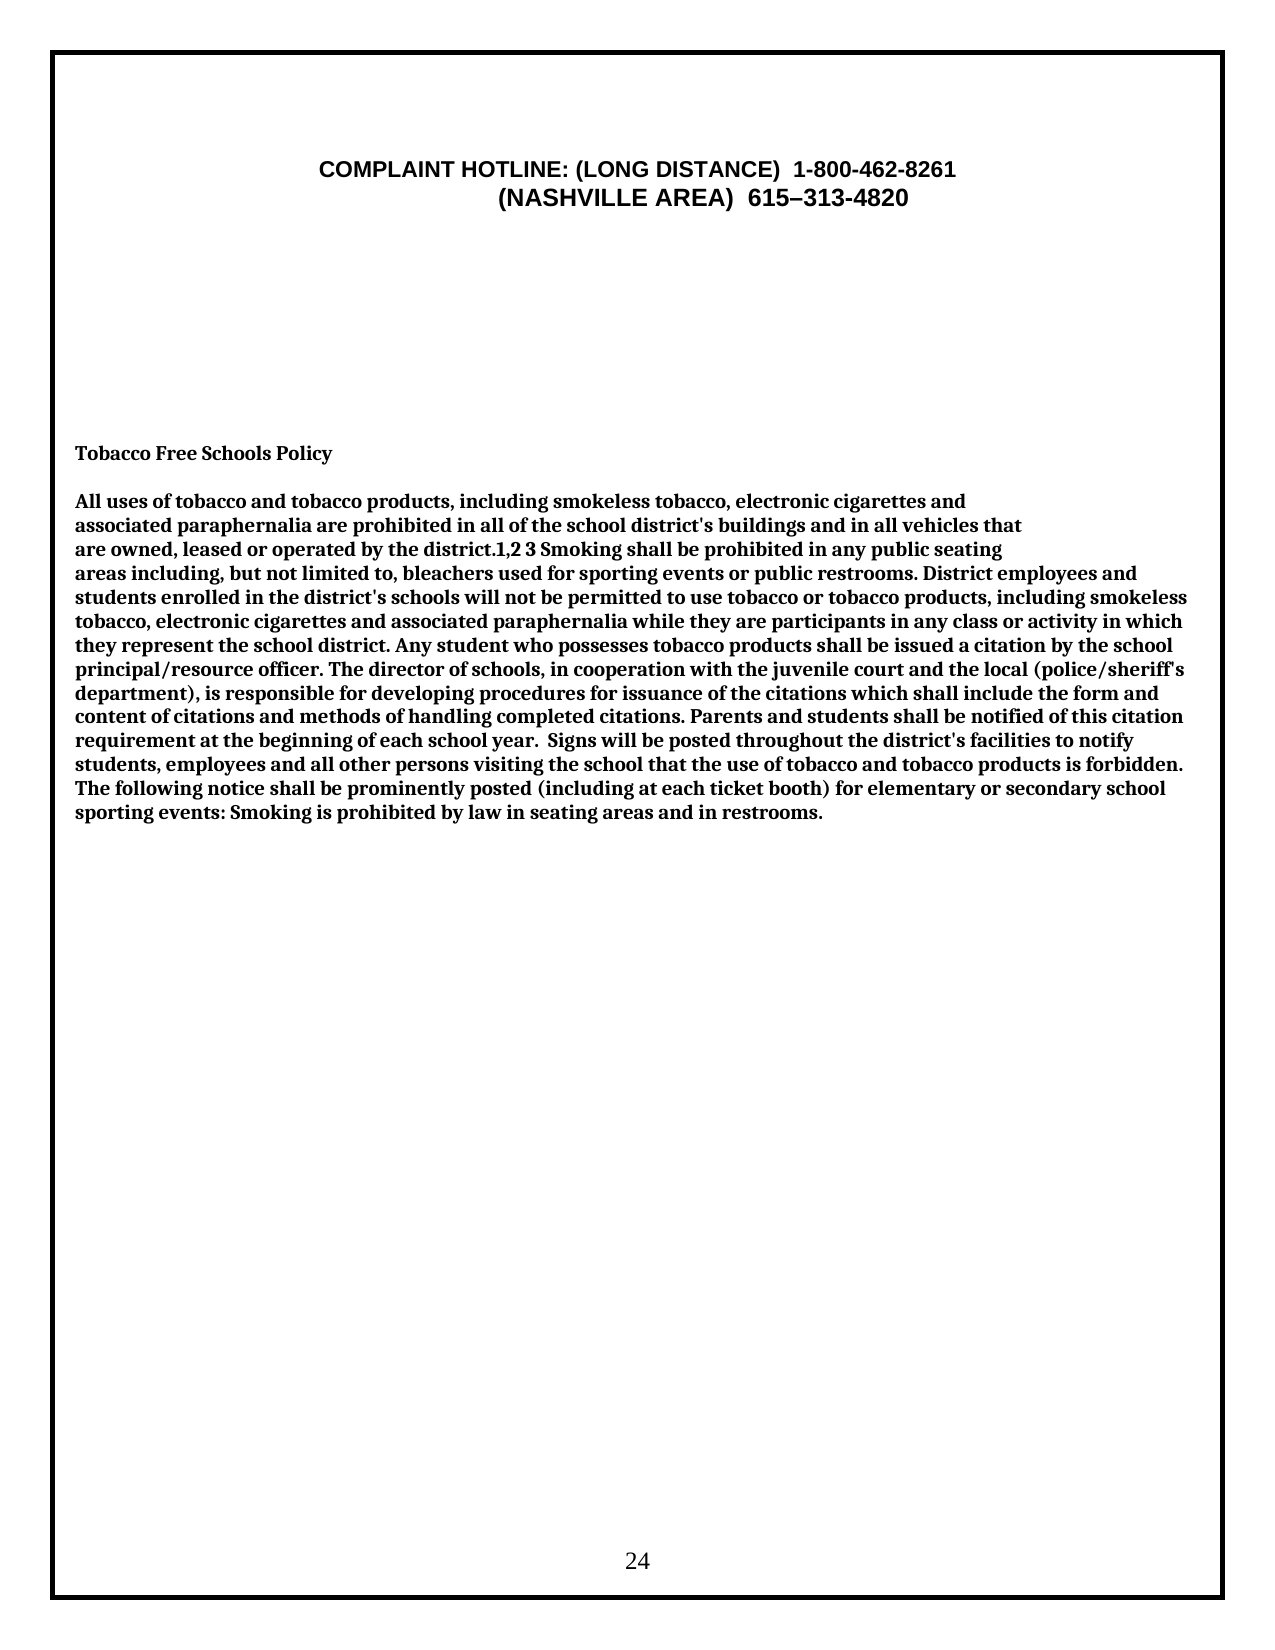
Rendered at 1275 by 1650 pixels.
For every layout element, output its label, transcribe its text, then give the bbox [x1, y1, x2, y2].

text (NASHVILLE ) 615–313-4820 [75, 183, 1200, 212]
text areas including, but not limited to, bleachers used for sporting events or public restrooms. District employees and students enrolled in the district's schools will not be permitted to use tobacco or tobacco products, including smokeless tobacco, electronic cigarettes and associated paraphernalia while they are participants in any class or activity in which they represent the school district. Any student who possesses tobacco products shall be issued a citation by the school principal/resource officer. The director of schools, in cooperation with the juvenile court and the local (police/sheriff's department), is responsible for developing procedures for issuance of the citations which shall include the form and content of citations and methods of handling completed citations. Parents and students shall be notified of this citation requirement at the beginning of each school year. Signs will be posted throughout the district's facilities to notify students, employees and all other persons visiting the school that the use of tobacco and tobacco products is forbidden. The following notice shall be prominently posted (including at each ticket booth) for elementary or secondary school sporting events: Smoking is prohibited by law in seating areas and in restrooms. [75, 561, 1200, 825]
text Tobacco Free Schools Policy [75, 442, 1200, 466]
text associated paraphernalia are prohibited in all of the school district's buildings and in all vehicles that [75, 513, 1200, 537]
subtitle COMPLAINT HOTLINE: (LONG DISTANCE) 1-800-462-8261 [75, 156, 1200, 183]
text are owned, leased or operated by the district.1,2 3 Smoking shall be prohibited in any public seating [75, 537, 1200, 561]
text All uses of tobacco and tobacco products, including smokeless tobacco, electronic cigarettes and [75, 489, 1200, 513]
